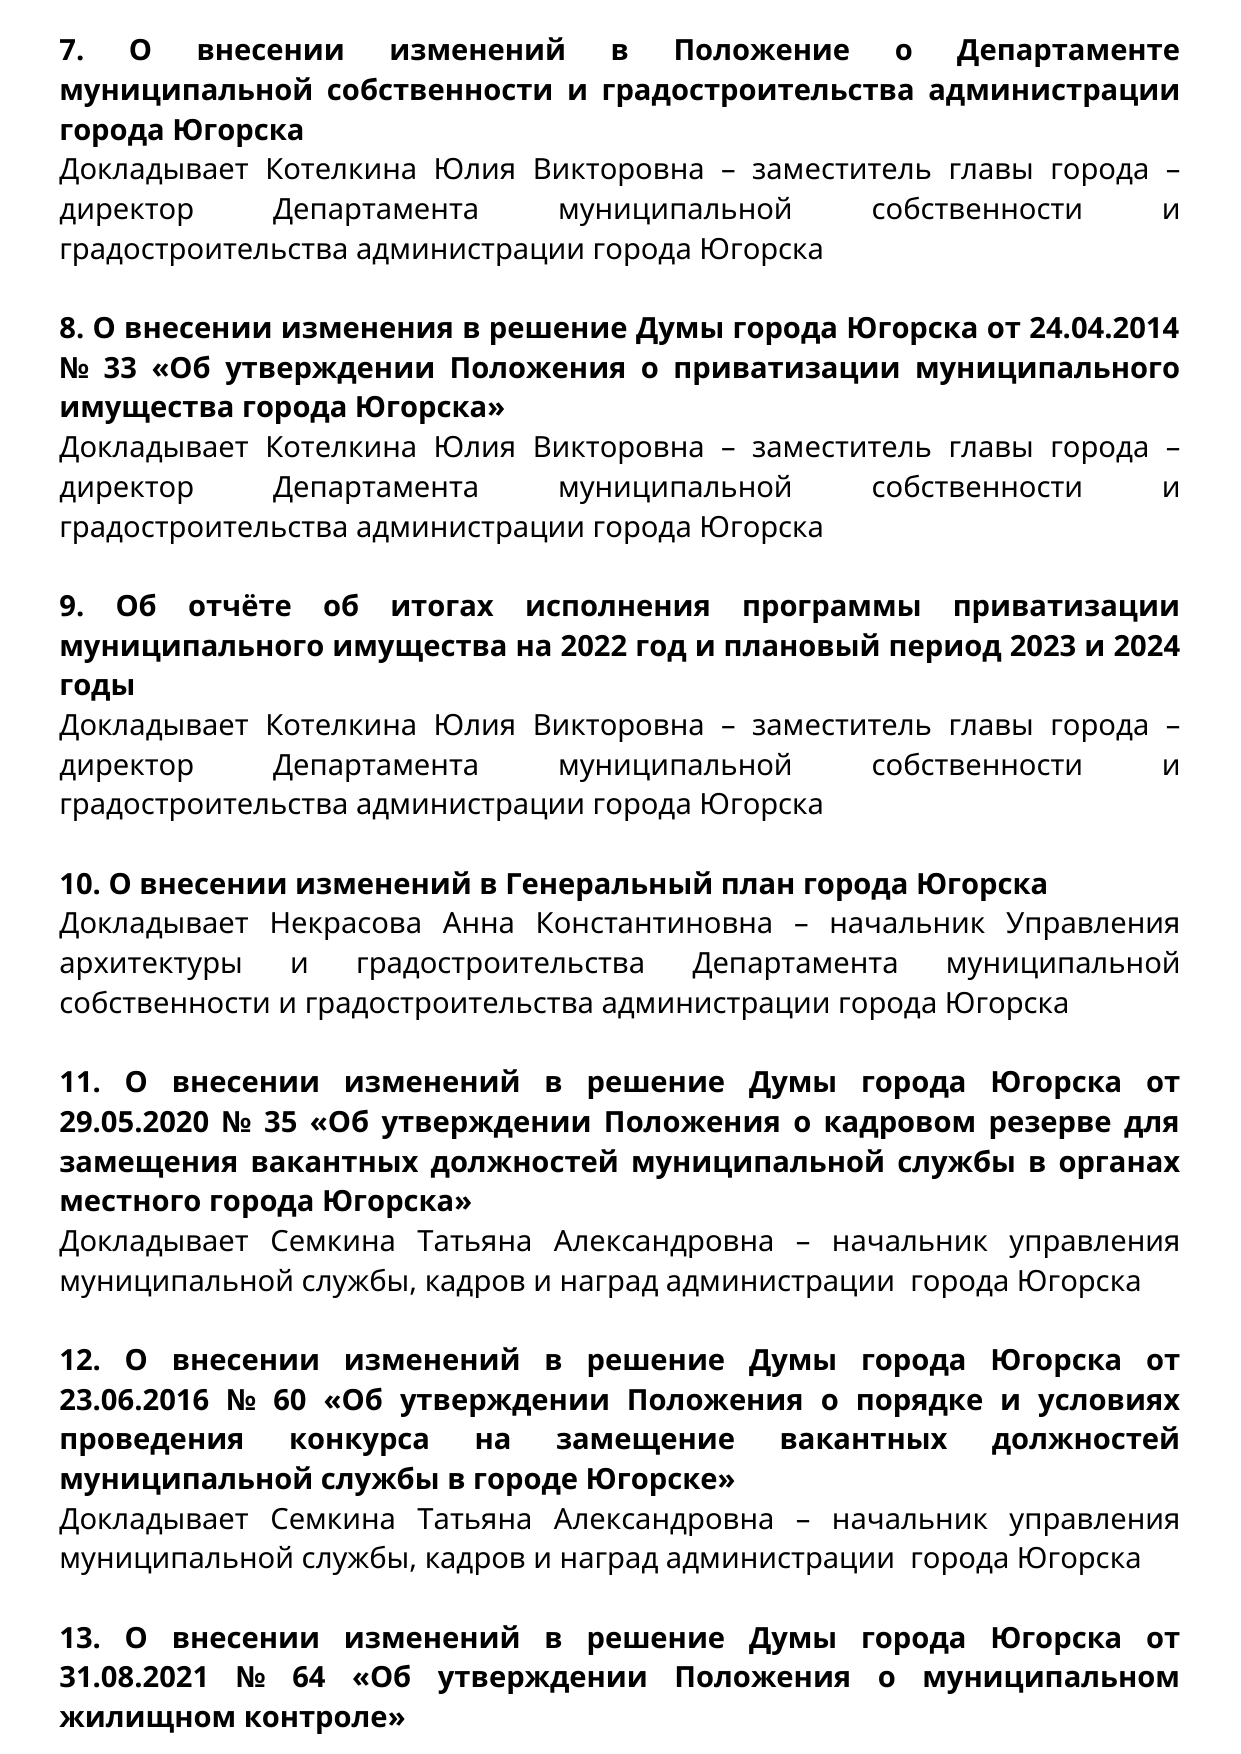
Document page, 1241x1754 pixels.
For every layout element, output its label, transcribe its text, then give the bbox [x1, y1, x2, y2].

text Докладывает Семкина Татьяна Александровна – начальник управления муниципальной службы, кадров и наград администрации города Югорска [59, 1498, 1181, 1577]
text Докладывает Котелкина Юлия Викторовна – заместитель главы города – директор Департамента муниципальной собственности и градостроительства администрации города Югорска [59, 704, 1181, 823]
text 10. О внесении изменений в Генеральный план города Югорска [59, 863, 1181, 903]
text Докладывает Некрасова Анна Константиновна – начальник Управления архитектуры и градостроительства Департамента муниципальной собственности и градостроительства администрации города Югорска [59, 903, 1181, 1022]
text 9. Об отчёте об итогах исполнения программы приватизации муниципального имущества на 2022 год и плановый период 2023 и 2024 годы [59, 585, 1181, 704]
text 13. О внесении изменений в решение Думы города Югорска от 31.08.2021 № 64 «Об утверждении Положения о муниципальном жилищном контроле» [59, 1617, 1181, 1736]
text 11. О внесении изменений в решение Думы города Югорска от 29.05.2020 № 35 «Об утверждении Положения о кадровом резерве для замещения вакантных должностей муниципальной службы в органах местного города Югорска» [59, 1061, 1181, 1220]
text 12. О внесении изменений в решение Думы города Югорска от 23.06.2016 № 60 «Об утверждении Положения о порядке и условиях проведения конкурса на замещение вакантных должностей муниципальной службы в городе Югорске» [59, 1339, 1181, 1498]
text 8. О внесении изменения в решение Думы города Югорска от 24.04.2014 № 33 «Об утверждении Положения о приватизации муниципального имущества города Югорска» [59, 307, 1181, 426]
text Докладывает Котелкина Юлия Викторовна – заместитель главы города – директор Департамента муниципальной собственности и градостроительства администрации города Югорска [59, 426, 1181, 546]
text Докладывает Семкина Татьяна Александровна – начальник управления муниципальной службы, кадров и наград администрации города Югорска [59, 1220, 1181, 1299]
text 7. О внесении изменений в Положение о Департаменте муниципальной собственности и градостроительства администрации города Югорска [59, 29, 1181, 149]
text Докладывает Котелкина Юлия Викторовна – заместитель главы города – директор Департамента муниципальной собственности и градостроительства администрации города Югорска [59, 149, 1181, 268]
